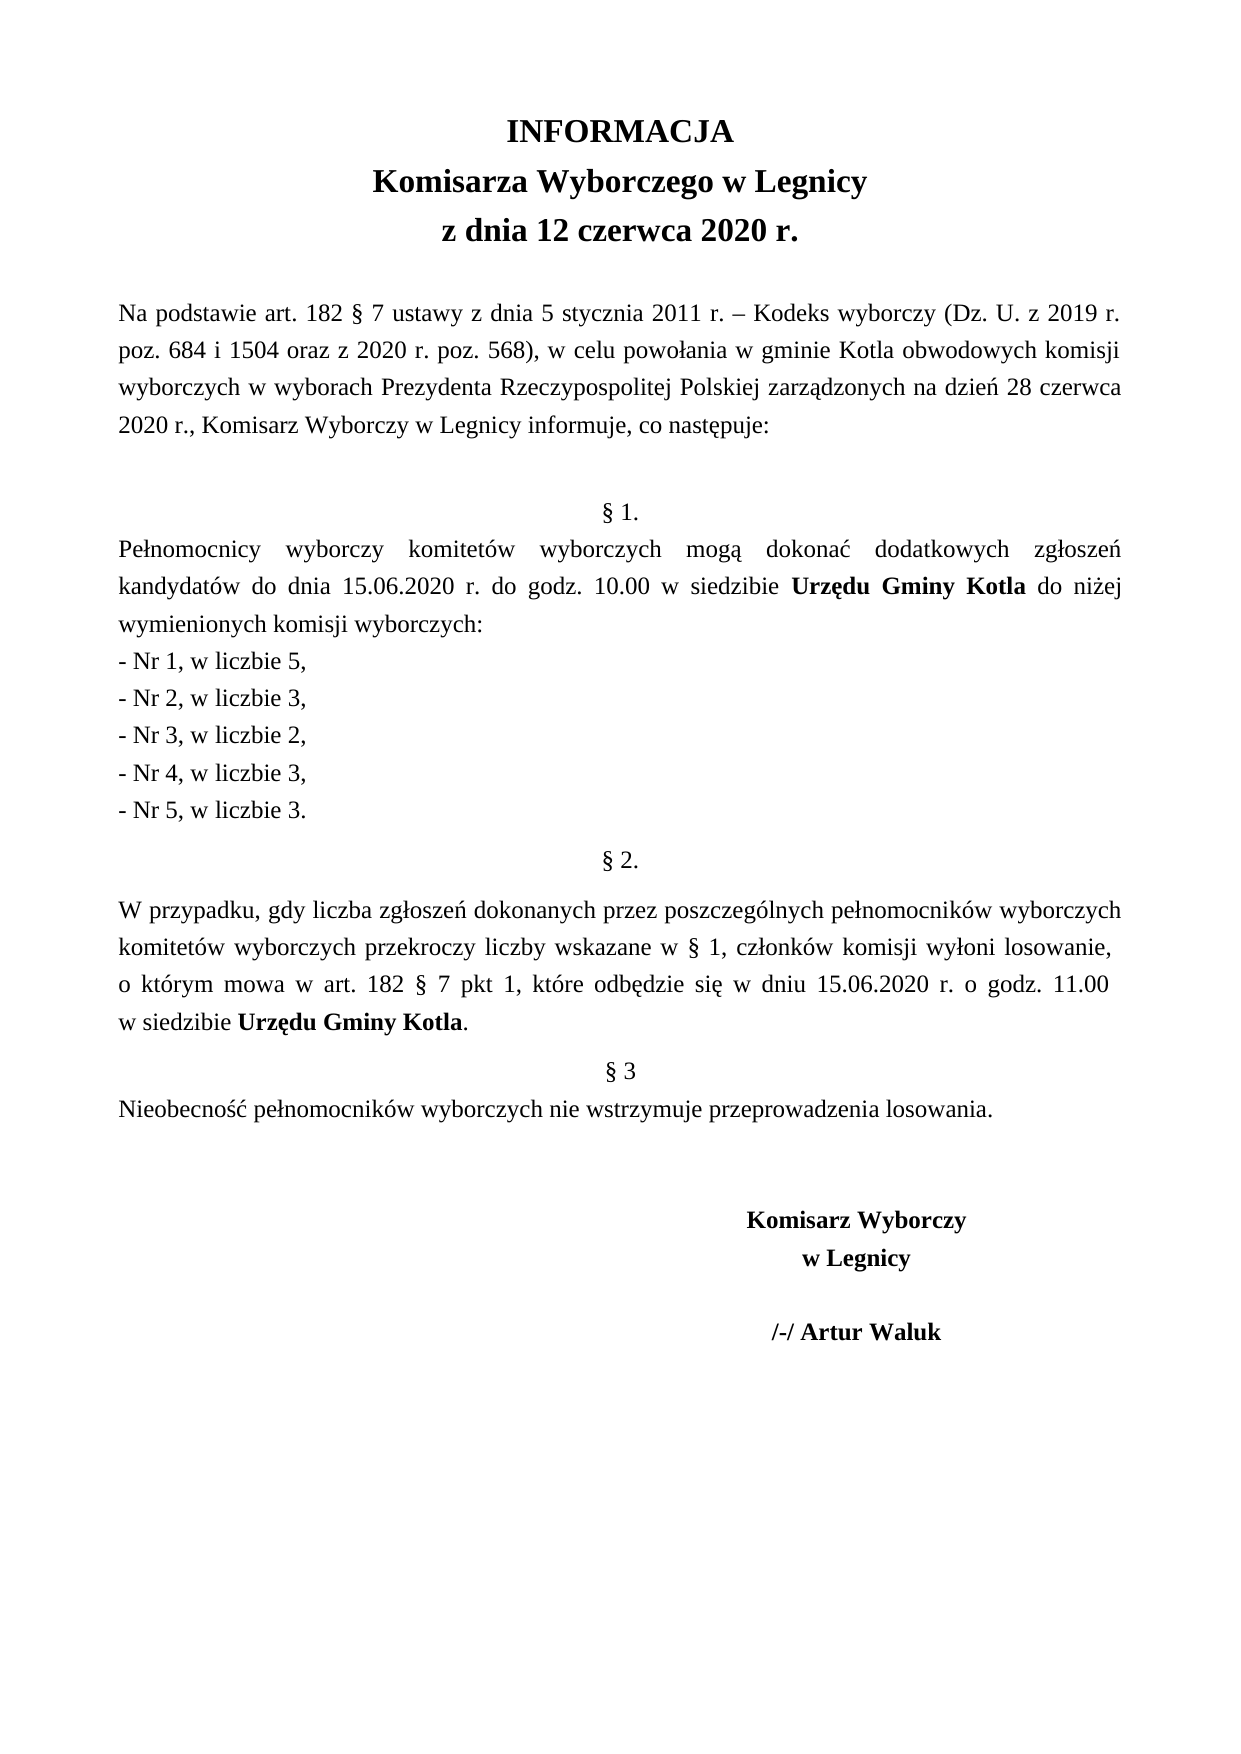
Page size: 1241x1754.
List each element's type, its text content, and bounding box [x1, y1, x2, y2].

text /-/ Artur Waluk [591, 1317, 1122, 1346]
text Pełnomocnicy wyborczy komitetów wyborczych mogą dokonać dodatkowych zgłoszeń kandydatów do dnia 15.06.2020 r. do godz. 10.00 w siedzibie Urzędu Gminy Kotla do niżej wymienionych komisji wyborczych: [118, 534, 1122, 637]
text - Nr 5, w liczbie 3. [118, 795, 1122, 824]
text Nieobecność pełnomocników wyborczych nie wstrzymuje przeprowadzenia losowania. [118, 1094, 1122, 1122]
text § 1. [118, 497, 1122, 526]
text § 3 [118, 1056, 1122, 1085]
text - Nr 1, w liczbie 5, [118, 646, 1122, 675]
text § 2. [118, 845, 1122, 874]
text - Nr 4, w liczbie 3, [118, 758, 1122, 787]
text W przypadku, gdy liczba zgłoszeń dokonanych przez poszczególnych pełnomocników wyborczych komitetów wyborczych przekroczy liczby wskazane w § 1, członków komisji wyłoni losowanie, o którym mowa w art. 182 § 7 pkt 1, które odbędzie się w dniu 15.06.2020 r. o godz. 11.00 w siedzibie Urzędu Gminy Kotla. [118, 895, 1122, 1035]
text Komisarz Wyborczy w Legnicy [591, 1206, 1122, 1272]
text - Nr 2, w liczbie 3, [118, 683, 1122, 712]
text Na podstawie art. 182 § 7 ustawy z dnia 5 stycznia 2011 r. – Kodeks wyborczy (Dz. U. z 2019 r. poz. 684 i 1504 oraz z 2020 r. poz. 568), w celu powołania w gminie Kotla obwodowych komisji wyborczych w wyborach Prezydenta Rzeczypospolitej Polskiej zarządzonych na dzień 28 czerwca 2020 r., Komisarz Wyborczy w Legnicy informuje, co następuje: [118, 298, 1122, 438]
text - Nr 3, w liczbie 2, [118, 721, 1122, 749]
text Komisarza Wyborczego w Legnicy [118, 161, 1122, 199]
text z dnia 12 czerwca 2020 r. [118, 211, 1122, 249]
text INFORMACJA [118, 111, 1122, 149]
